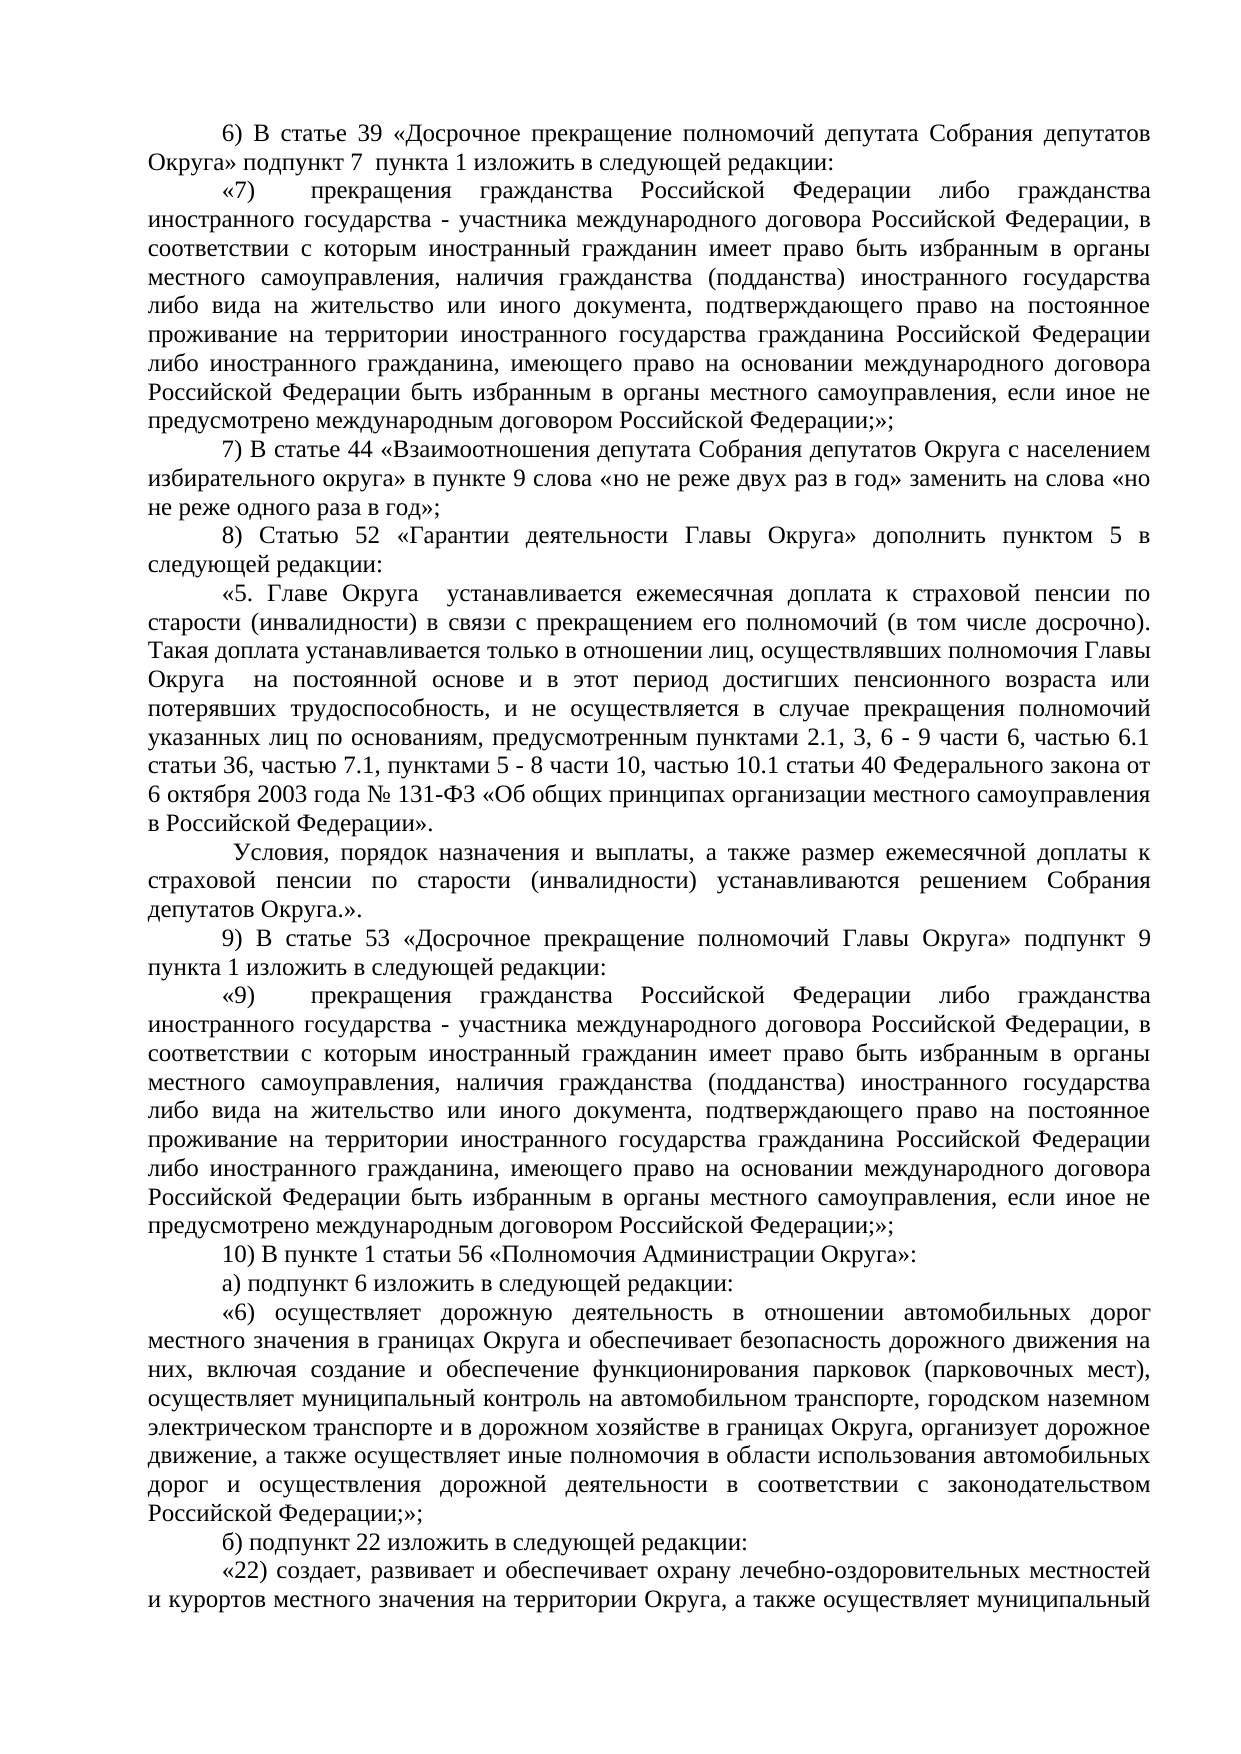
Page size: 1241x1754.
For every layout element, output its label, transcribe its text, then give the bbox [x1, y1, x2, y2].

text 6) В статье 39 «Досрочное прекращение полномочий депутата Собрания депутатов Округа» подпункт 7 пункта 1 изложить в следующей редакции: [148, 118, 1152, 176]
text Условия, порядок назначения и выплаты, а также размер ежемесячной доплаты к страховой пенсии по старости (инвалидности) устанавливаются решением Собрания депутатов Округа.». [148, 837, 1152, 923]
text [148, 1556, 1152, 1613]
text «5. Главе Округа устанавливается ежемесячная доплата к страховой пенсии по старости (инвалидности) в связи с прекращением его полномочий (в том числе досрочно). Такая доплата устанавливается только в отношении лиц, осуществлявших полномочия Главы Округа на постоянной основе и в этот период достигших пенсионного возраста или потерявших трудоспособность, и не осуществляется в случае прекращения полномочий указанных лиц по основаниям, предусмотренным пунктами 2.1, 3, 6 - 9 части 6, частью 6.1 статьи 36, частью 7.1, пунктами 5 - 8 части 10, частью 10.1 статьи 40 Федерального закона от 6 октября 2003 года № 131-ФЗ «Об общих принципах организации местного самоуправления в Российской Федерации». [148, 578, 1152, 837]
text 7) В статье 44 «Взаимоотношения депутата Собрания депутатов Округа с населением избирательного округа» в пункте 9 слова «но не реже двух раз в год» заменить на слова «но не реже одного раза в год»; [148, 434, 1152, 521]
text а) подпункт 6 изложить в следующей редакции: [148, 1268, 1152, 1297]
text 10) В пункте 1 статьи 56 «Полномочия Администрации Округа»: [148, 1239, 1152, 1268]
text 8) Статью 52 «Гарантии деятельности Главы Округа» дополнить пунктом 5 в следующей редакции: [148, 521, 1152, 578]
text «9) прекращения гражданства Российской Федерации либо гражданства иностранного государства - участника международного договора Российской Федерации, в соответствии с которым иностранный гражданин имеет право быть избранным в органы местного самоуправления, наличия гражданства (подданства) иностранного государства либо вида на жительство или иного документа, подтверждающего право на постоянное проживание на территории иностранного государства гражданина Российской Федерации либо иностранного гражданина, имеющего право на основании международного договора Российской Федерации быть избранным в органы местного самоуправления, если иное не предусмотрено международным договором Российской Федерации;»; [148, 981, 1152, 1239]
text «7) прекращения гражданства Российской Федерации либо гражданства иностранного государства - участника международного договора Российской Федерации, в соответствии с которым иностранный гражданин имеет право быть избранным в органы местного самоуправления, наличия гражданства (подданства) иностранного государства либо вида на жительство или иного документа, подтверждающего право на постоянное проживание на территории иностранного государства гражданина Российской Федерации либо иностранного гражданина, имеющего право на основании международного договора Российской Федерации быть избранным в органы местного самоуправления, если иное не предусмотрено международным договором Российской Федерации;»; [148, 176, 1152, 434]
text «6) осуществляет дорожную деятельность в отношении автомобильных дорог местного значения в границах Округа и обеспечивает безопасность дорожного движения на них, включая создание и обеспечение функционирования парковок (парковочных мест), осуществляет муниципальный контроль на автомобильном транспорте, городском наземном электрическом транспорте и в дорожном хозяйстве в границах Округа, организует дорожное движение, а также осуществляет иные полномочия в области использования автомобильных дорог и осуществления дорожной деятельности в соответствии с законодательством Российской Федерации;»; [148, 1297, 1152, 1527]
text б) подпункт 22 изложить в следующей редакции: [148, 1527, 1152, 1556]
text 9) В статье 53 «Досрочное прекращение полномочий Главы Округа» подпункт 9 пункта 1 изложить в следующей редакции: [148, 923, 1152, 981]
